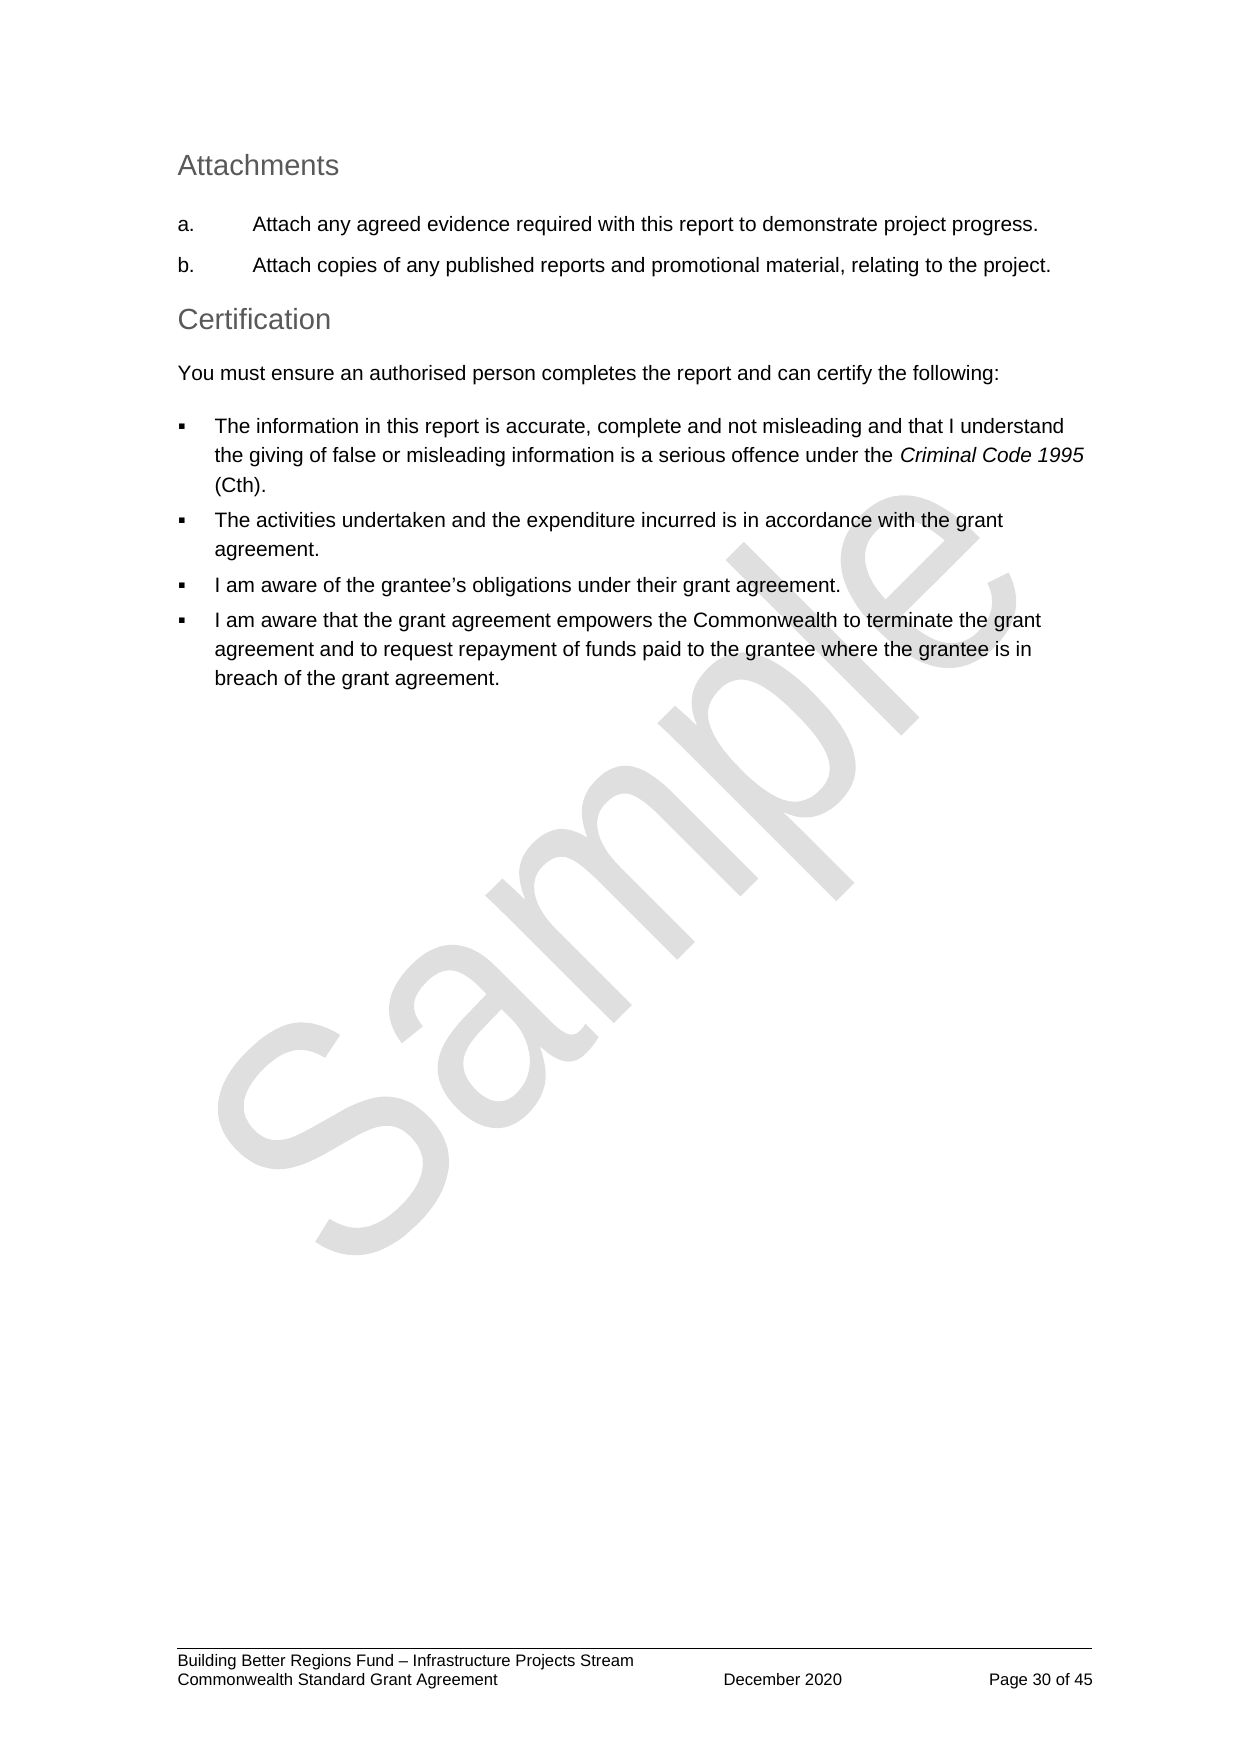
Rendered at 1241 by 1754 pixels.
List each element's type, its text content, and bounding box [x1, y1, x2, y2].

list I am aware of the grantee’s obligations under their grant agreement. [177, 567, 1092, 596]
subtitle Attachments [177, 148, 1092, 181]
subtitle Certification [177, 302, 1092, 336]
list The information in this report is accurate, complete and not misleading and that I understand the giving of false or misleading information is a serious offence under the Criminal Code 1995 (Cth). [177, 409, 1092, 496]
list Attach copies of any published reports and promotional material, relating to the project. [177, 248, 1092, 277]
list I am aware that the grant agreement empowers the Commonwealth to terminate the grant agreement and to request repayment of funds paid to the grantee where the grantee is in breach of the grant agreement. [177, 603, 1092, 690]
text You must ensure an authorised person completes the report and can certify the following: [177, 361, 1092, 384]
list The activities undertaken and the expenditure incurred is in accordance with the grant agreement. [177, 503, 1092, 561]
list Attach any agreed evidence required with this report to demonstrate project progress. [177, 206, 1092, 235]
